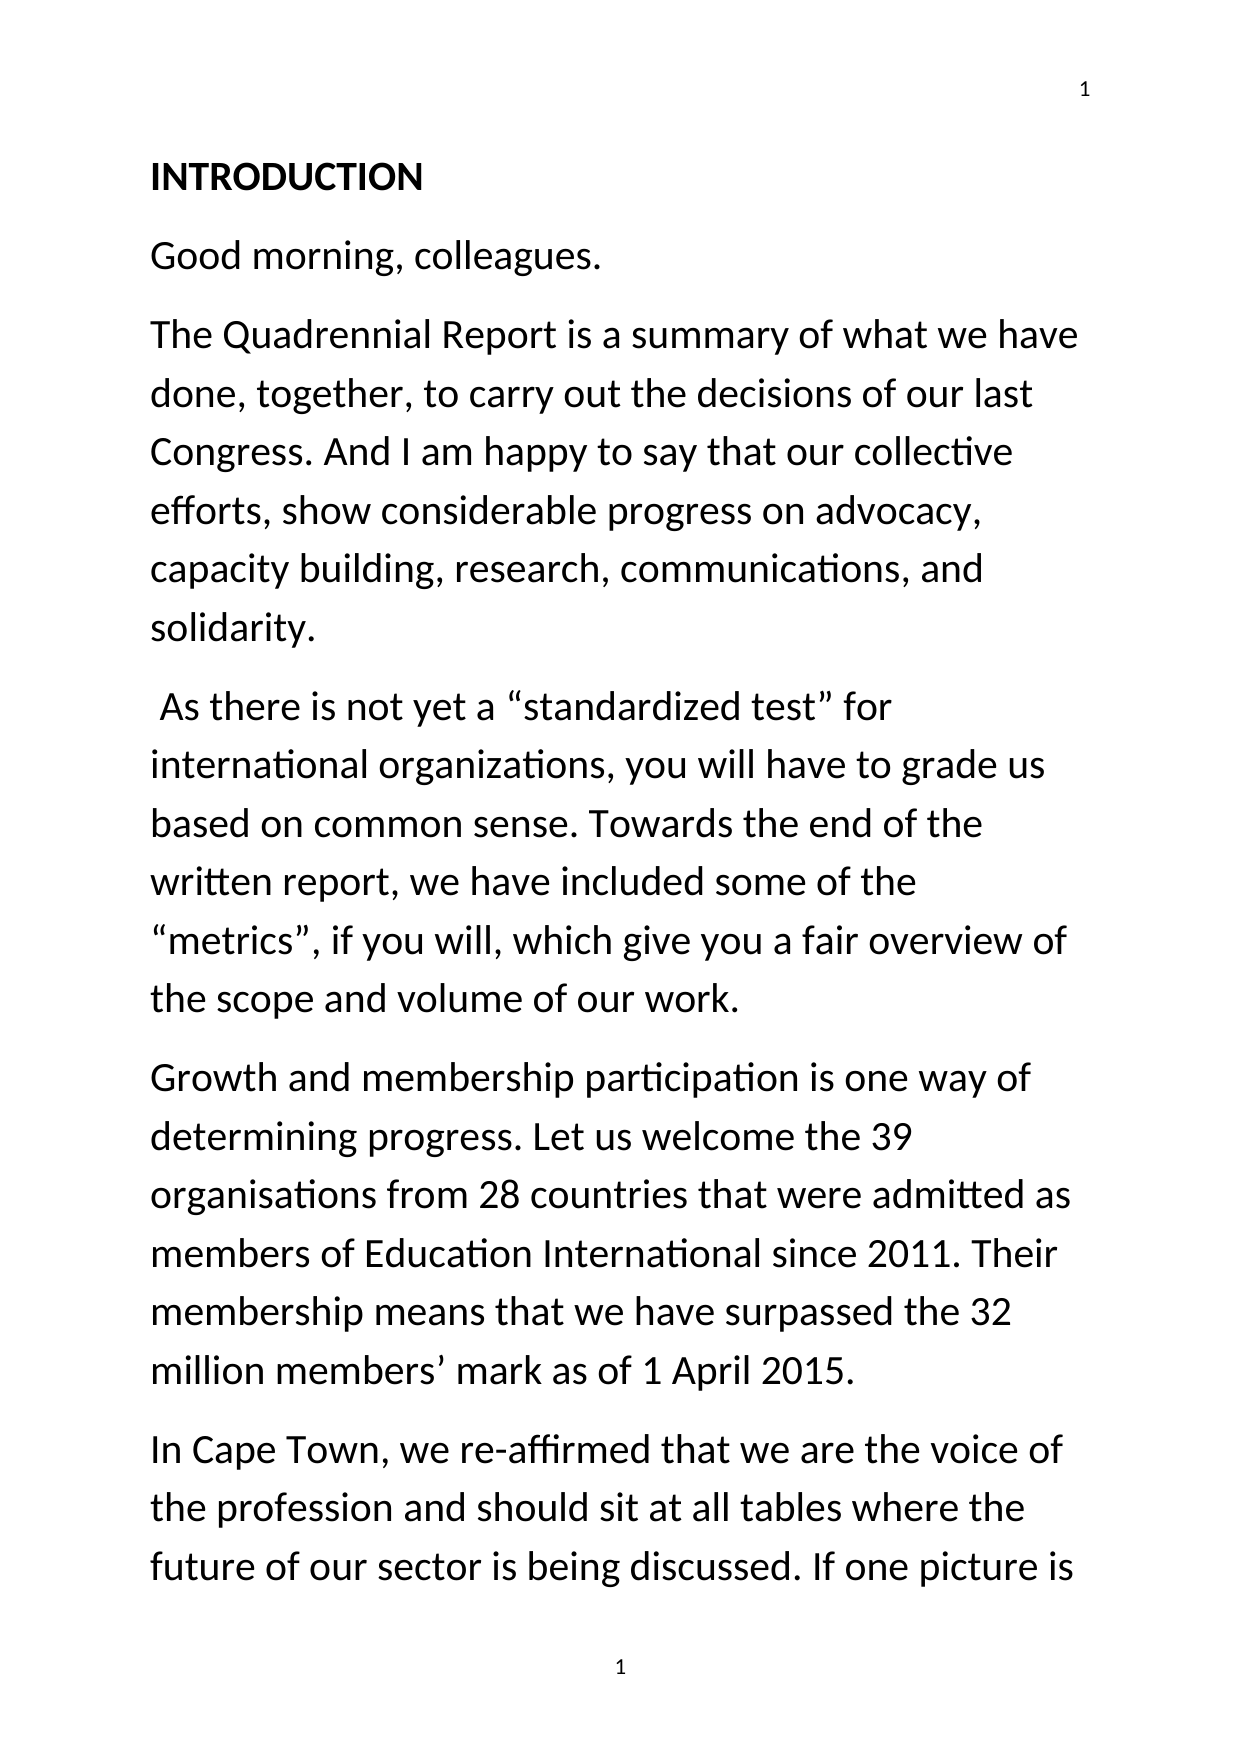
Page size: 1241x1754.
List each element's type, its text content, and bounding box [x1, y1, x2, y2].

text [150, 1423, 1090, 1591]
text Good morning, colleagues. [150, 229, 1090, 280]
text As there is not yet a “standardized test” for international organizations, you will have to grade us based on common sense. Towards the end of the written report, we have included some of the “metrics”, if you will, which give you a fair overview of the scope and volume of our work. [150, 680, 1090, 1023]
text INTRODUCTION [150, 150, 1090, 201]
text Growth and membership participation is one way of determining progress. Let us welcome the 39 organisations from 28 countries that were admitted as members of Education International since 2011. Their membership means that we have surpassed the 32 million members’ mark as of 1 April 2015. [150, 1051, 1090, 1394]
text The Quadrennial Report is a summary of what we have done, together, to carry out the decisions of our last Congress. And I am happy to say that our collective efforts, show considerable progress on advocacy, capacity building, research, communications, and solidarity. [150, 308, 1090, 652]
